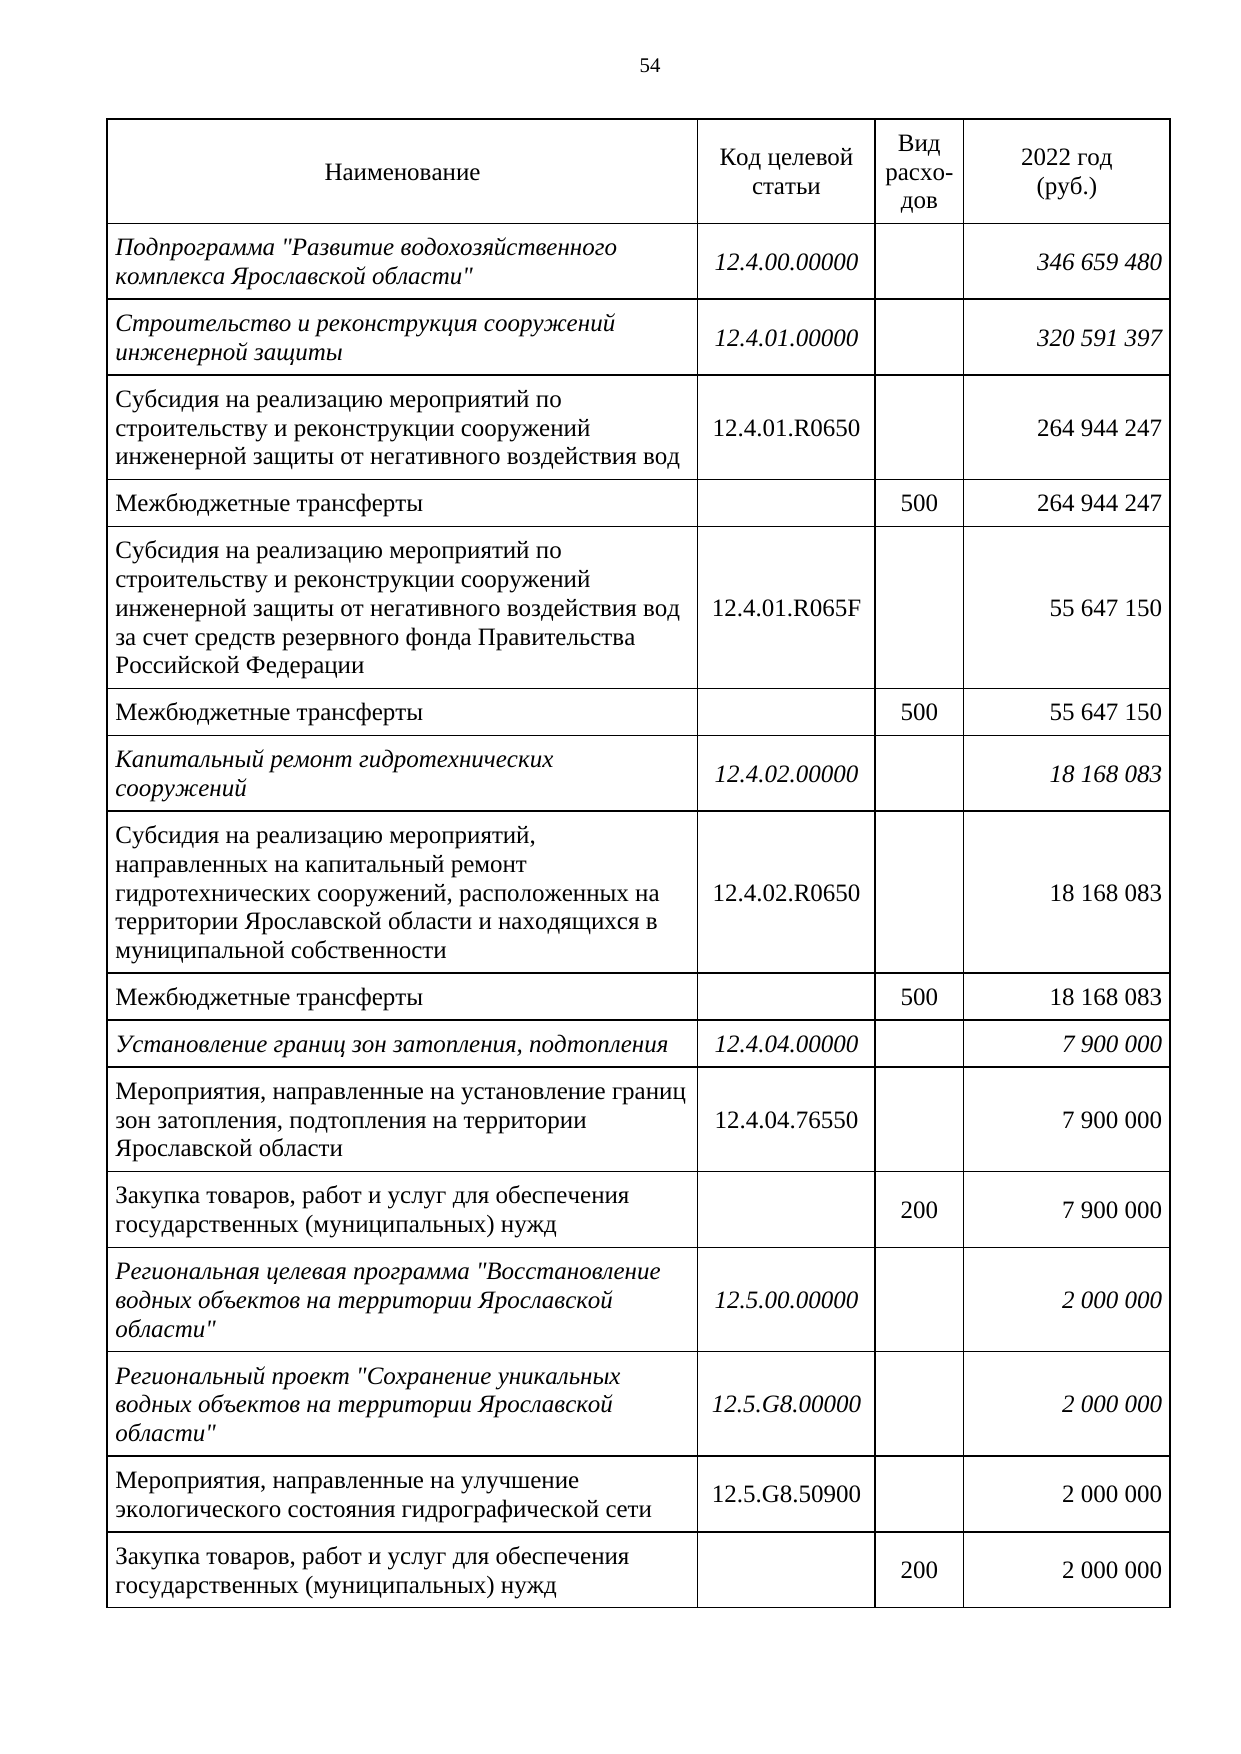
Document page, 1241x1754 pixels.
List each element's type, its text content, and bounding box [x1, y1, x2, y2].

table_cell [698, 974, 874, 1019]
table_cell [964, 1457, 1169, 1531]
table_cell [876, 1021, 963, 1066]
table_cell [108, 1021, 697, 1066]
table_header Наименование [108, 120, 697, 223]
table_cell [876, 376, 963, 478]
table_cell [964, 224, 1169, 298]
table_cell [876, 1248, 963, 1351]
table_header Код целевой статьи [698, 120, 874, 223]
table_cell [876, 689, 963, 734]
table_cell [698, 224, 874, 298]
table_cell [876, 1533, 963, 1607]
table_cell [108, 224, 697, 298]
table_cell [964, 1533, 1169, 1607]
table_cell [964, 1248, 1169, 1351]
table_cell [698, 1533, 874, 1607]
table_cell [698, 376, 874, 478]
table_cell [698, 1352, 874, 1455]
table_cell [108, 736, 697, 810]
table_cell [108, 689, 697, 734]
table_header 2022 год (руб.) [964, 120, 1169, 223]
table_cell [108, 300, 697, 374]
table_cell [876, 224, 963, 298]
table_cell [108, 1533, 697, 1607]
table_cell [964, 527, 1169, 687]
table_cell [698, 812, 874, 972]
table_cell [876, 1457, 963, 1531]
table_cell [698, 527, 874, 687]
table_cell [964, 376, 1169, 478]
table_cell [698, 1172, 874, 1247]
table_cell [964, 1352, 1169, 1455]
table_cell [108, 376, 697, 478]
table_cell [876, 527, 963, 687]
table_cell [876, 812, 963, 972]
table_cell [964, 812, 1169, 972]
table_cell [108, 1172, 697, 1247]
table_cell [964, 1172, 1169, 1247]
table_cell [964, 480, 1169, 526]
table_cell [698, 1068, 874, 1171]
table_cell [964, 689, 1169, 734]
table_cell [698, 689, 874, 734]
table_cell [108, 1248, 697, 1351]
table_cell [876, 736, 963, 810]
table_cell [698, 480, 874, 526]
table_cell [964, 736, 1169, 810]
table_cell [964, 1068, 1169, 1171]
table_header Вид расхо-дов [876, 120, 963, 223]
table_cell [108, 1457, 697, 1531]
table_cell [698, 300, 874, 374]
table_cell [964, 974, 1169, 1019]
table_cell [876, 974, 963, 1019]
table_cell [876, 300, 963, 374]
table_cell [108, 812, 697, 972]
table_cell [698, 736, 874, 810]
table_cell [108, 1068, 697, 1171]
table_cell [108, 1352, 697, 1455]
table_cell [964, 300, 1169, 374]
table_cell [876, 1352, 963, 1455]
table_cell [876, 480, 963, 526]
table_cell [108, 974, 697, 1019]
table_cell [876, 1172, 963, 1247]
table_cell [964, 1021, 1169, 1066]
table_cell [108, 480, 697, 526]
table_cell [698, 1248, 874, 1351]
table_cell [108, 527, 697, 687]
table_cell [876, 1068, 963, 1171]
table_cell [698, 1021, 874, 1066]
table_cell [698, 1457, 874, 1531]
